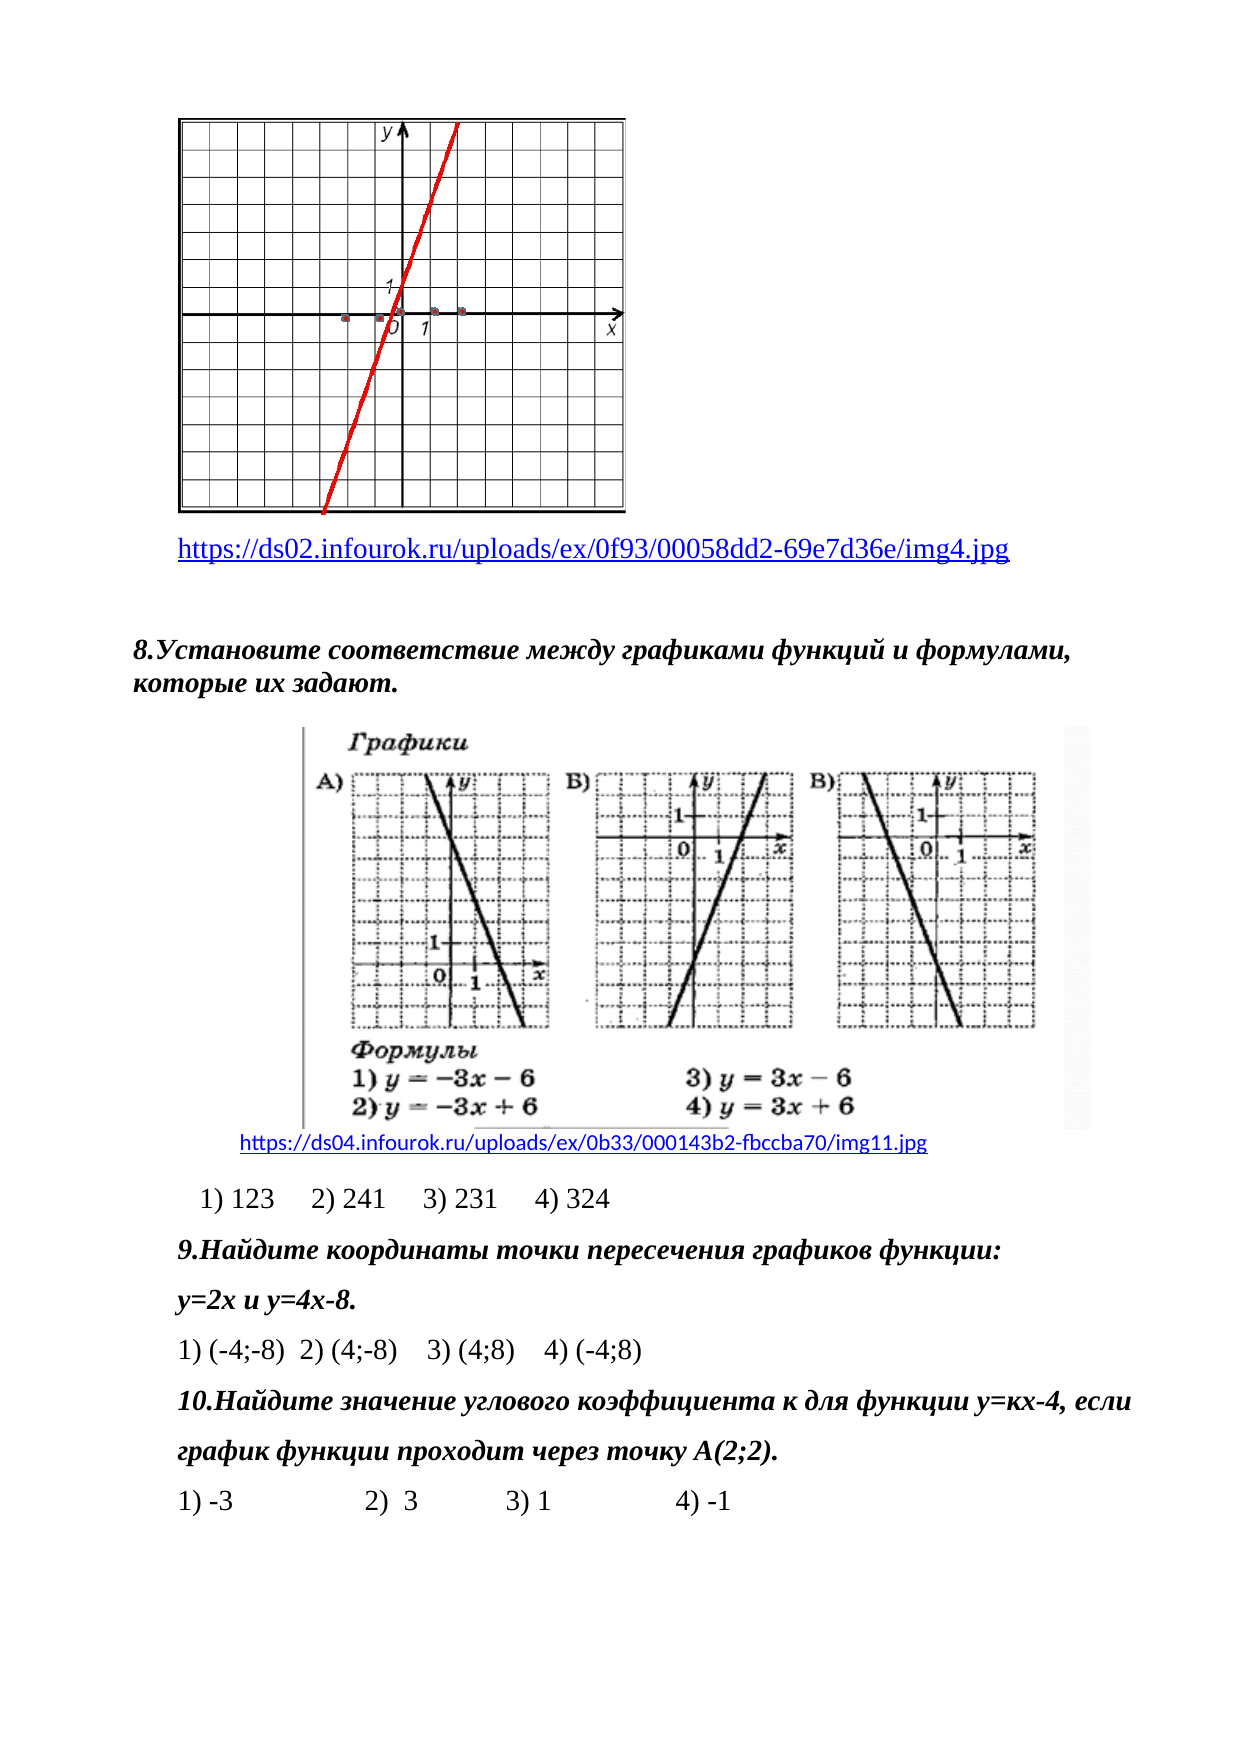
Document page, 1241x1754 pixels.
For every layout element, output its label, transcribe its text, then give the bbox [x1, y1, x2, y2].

text 1) -3 2) 3 3) 1 4) -1 [177, 1483, 1152, 1517]
text 1) (-4;-8) 2) (4;-8) 3) (4;8) 4) (-4;8) [177, 1332, 1152, 1366]
picture [301, 727, 1092, 1129]
picture [177, 118, 626, 515]
text 8.Установите соответствие между графиками функций и формулами, которые их задают. [133, 632, 1152, 699]
text у=2х и у=4х-8. [177, 1282, 1152, 1316]
text 1) 123 2) 241 3) 231 4) 324 [177, 1182, 1152, 1215]
text 9.Найдите координаты точки пересечения графиков функции: [177, 1232, 1152, 1265]
text https://ds04.infourok.ru/uploads/ex/0b33/000143b2-fbccba70/img11.jpg [177, 1128, 1152, 1157]
text 10.Найдите значение углового коэффициента к для функции у=кх-4, если график функции проходит через точку А(2;2). [177, 1383, 1152, 1467]
